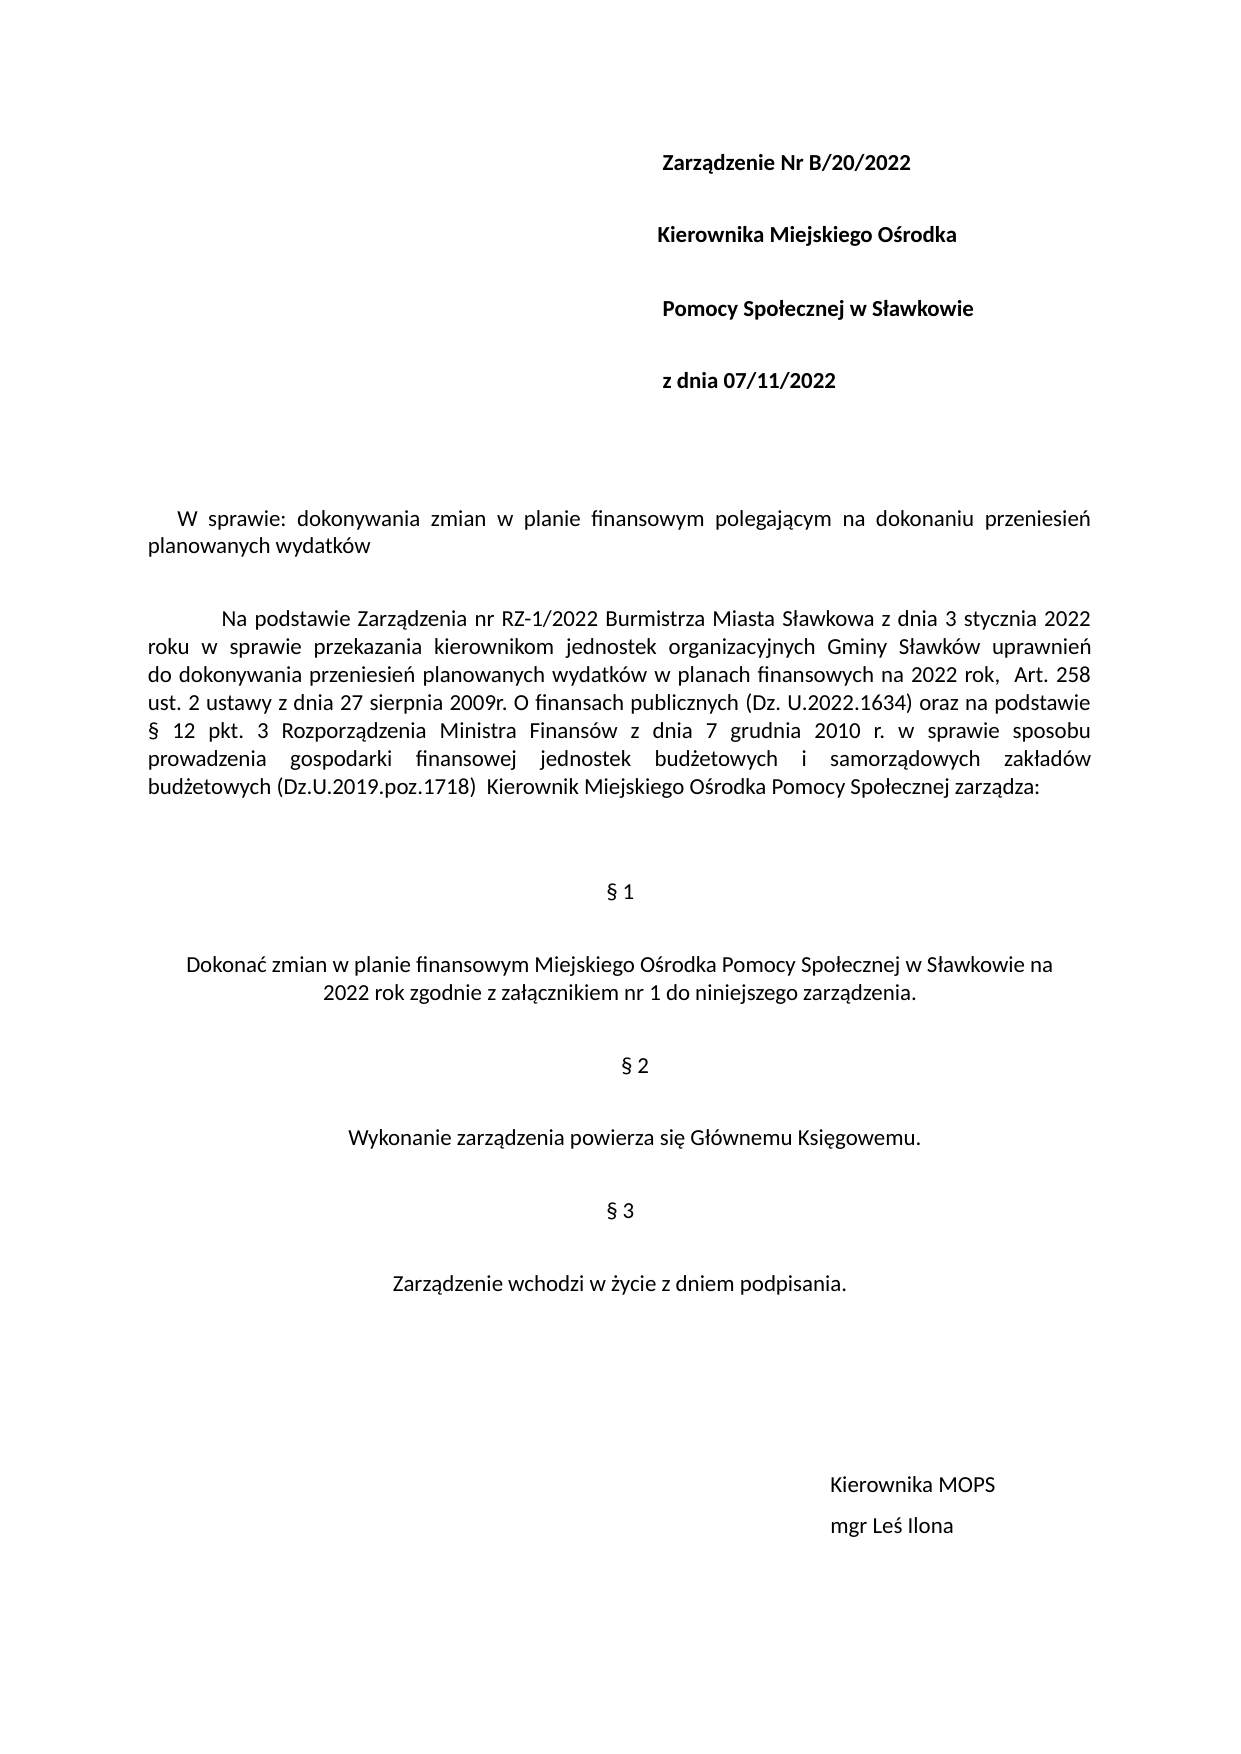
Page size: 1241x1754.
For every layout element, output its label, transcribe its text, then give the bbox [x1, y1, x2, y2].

text Zarządzenie wchodzi w życie z dniem podpisania. [148, 1269, 1093, 1297]
text mgr Leś Ilona [809, 1511, 1093, 1539]
text Kierownika Miejskiego Ośrodka [148, 220, 1093, 248]
text § 1 [148, 877, 1093, 905]
text Kierownika MOPS [809, 1470, 1093, 1498]
text § 2 [177, 1051, 1093, 1079]
text W sprawie: dokonywania zmian w planie finansowym polegającym na dokonaniu przeniesień planowanych wydatków [148, 504, 1093, 560]
text Pomocy Społecznej w Sławkowie [662, 294, 1093, 322]
text Zarządzenie Nr B/20/2022 [662, 148, 1093, 176]
text Na podstawie Zarządzenia nr RZ-1/2022 Burmistrza Miasta Sławkowa z dnia 3 stycznia 2022 roku w sprawie przekazania kierownikom jednostek organizacyjnych Gminy Sławków uprawnień do dokonywania przeniesień planowanych wydatków w planach finansowych na 2022 rok, Art. 258 ust. 2 ustawy z dnia 27 sierpnia 2009r. O finansach publicznych (Dz. U.2022.1634) oraz na podstawie § 12 pkt. 3 Rozporządzenia Ministra Finansów z dnia 7 grudnia 2010 r. w sprawie sposobu prowadzenia gospodarki finansowej jednostek budżetowych i samorządowych zakładów budżetowych (Dz.U.2019.poz.1718) Kierownik Miejskiego Ośrodka Pomocy Społecznej zarządza: [148, 604, 1093, 801]
text z dnia 07/11/2022 [662, 367, 1093, 394]
text § 3 [148, 1196, 1093, 1224]
text Dokonać zmian w planie finansowym Miejskiego Ośrodka Pomocy Społecznej w Sławkowie na 2022 rok zgodnie z załącznikiem nr 1 do niniejszego zarządzenia. [148, 950, 1093, 1006]
text Wykonanie zarządzenia powierza się Głównemu Księgowemu. [177, 1123, 1093, 1152]
